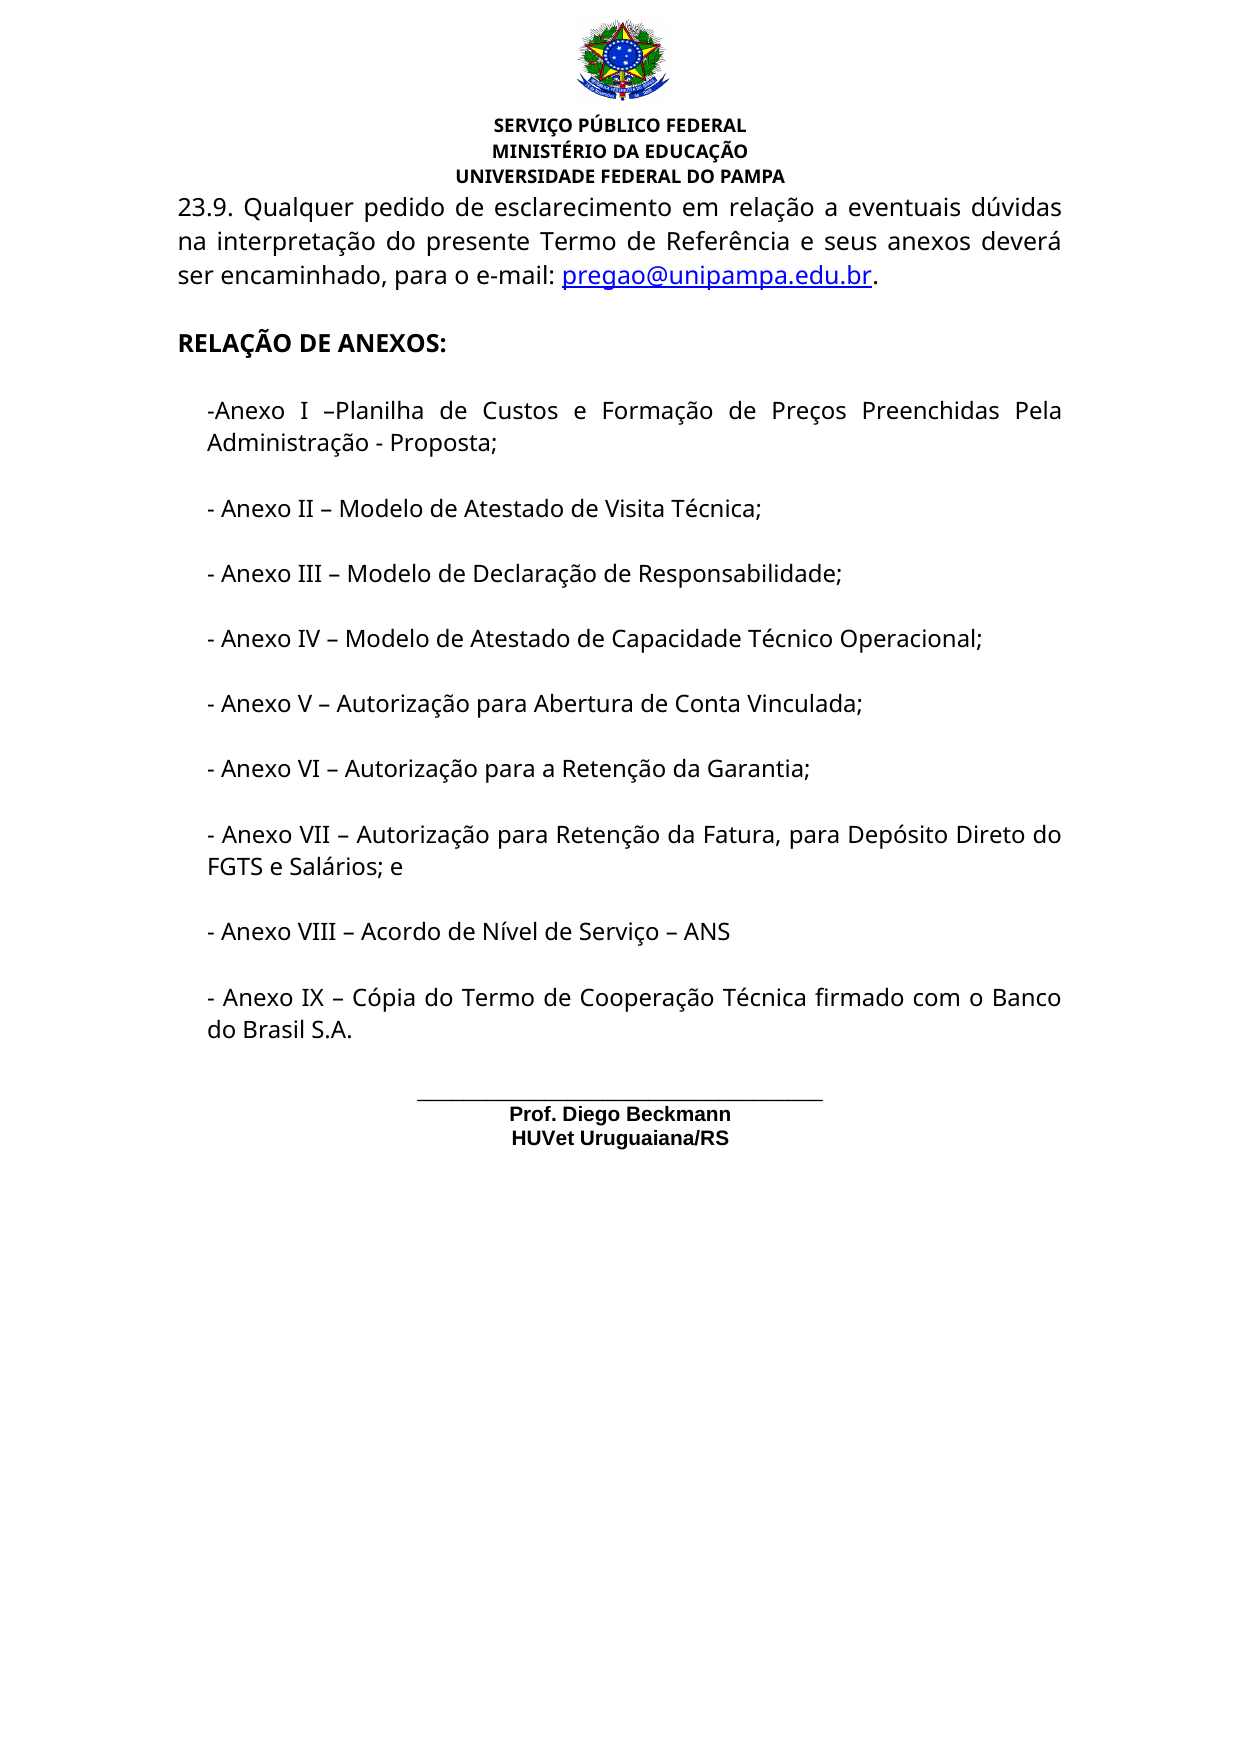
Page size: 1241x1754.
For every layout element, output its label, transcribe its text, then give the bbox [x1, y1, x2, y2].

text - Anexo VII – Autorização para Retenção da Fatura, para Depósito Direto do FGTS e Salários; e [207, 817, 1063, 883]
text ___________________________________ [177, 1078, 1063, 1102]
text - Anexo IV – Modelo de Atestado de Capacidade Técnico Operacional; [207, 622, 1063, 654]
text Prof. Diego Beckmann [177, 1102, 1063, 1126]
text RELAÇÃO DE ANEXOS: [177, 325, 1063, 359]
picture [572, 17, 672, 102]
text - Anexo II – Modelo de Atestado de Visita Técnica; [207, 491, 1063, 524]
text - Anexo VIII – Acordo de Nível de Serviço – ANS [207, 915, 1063, 948]
text - Anexo V – Autorização para Abertura de Conta Vinculada; [207, 687, 1063, 719]
text - Anexo IX – Cópia do Termo de Cooperação Técnica firmado com o Banco do Brasil S.A. [207, 980, 1063, 1046]
text - Anexo III – Modelo de Declaração de Responsabilidade; [207, 557, 1063, 589]
text -Anexo I –Planilha de Custos e Formação de Preços Preenchidas Pela Administração - Proposta; [207, 393, 1063, 459]
text 23.9. Qualquer pedido de esclarecimento em relação a eventuais dúvidas na interpretação do presente Termo de Referência e seus anexos deverá ser encaminhado, para o e-mail: pregao@unipampa.edu.br. [177, 189, 1063, 291]
text - Anexo VI – Autorização para a Retenção da Garantia; [207, 752, 1063, 785]
text HUVet Uruguaiana/RS [177, 1126, 1063, 1150]
